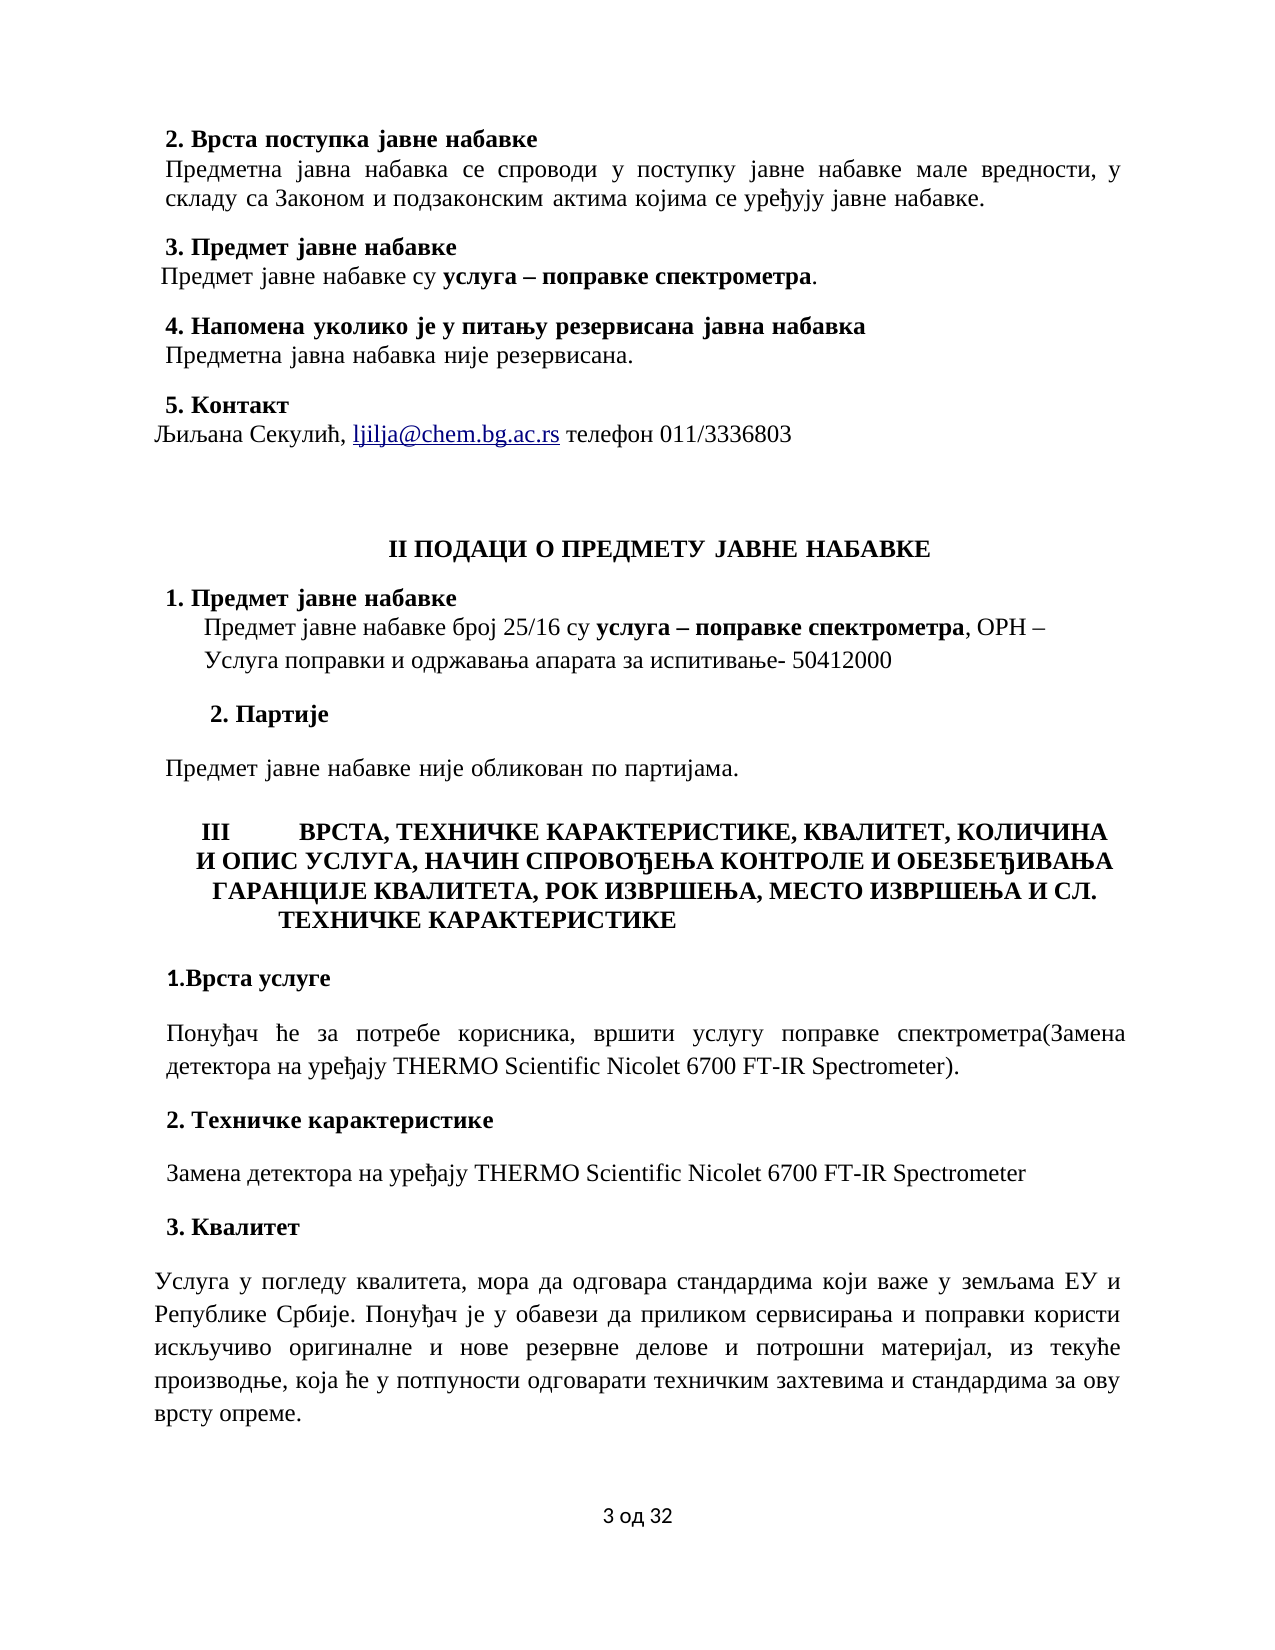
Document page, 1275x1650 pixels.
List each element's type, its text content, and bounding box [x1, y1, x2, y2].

text 2. Врста поступка јавне набавке [165, 124, 1121, 153]
text Предмет јавне набавке број 25/16 су услуга – поправке спектрометра, ОРН – Услуга поправки и одржавања апарата за испитивање- 50412000 [203, 612, 1121, 674]
text 2. Партије [203, 699, 1121, 728]
text Понуђач ће за потребе корисника, вршити услугу поправке спектрометра(Замена детектора на уређају THERMO Scientific Nicolet 6700 FT-IR Spectrometer). [166, 1018, 1126, 1079]
text Љиљана Секулић, ljilja@chem.bg.ac.rs телефон 011/3336803 [154, 419, 1121, 447]
text Предметна јавна набавка се спроводи у поступку јавне набавке мале вредности, у складу са Законом и подзаконским актима којима се уређују јавне набавке. [165, 154, 1121, 211]
text 3. Предмет јавне набавке [165, 232, 1121, 261]
text Замена детектора на уређају THERMO Scientific Nicolet 6700 FT-IR Spectrometer [166, 1158, 1126, 1187]
text 2. Техничке карактеристике [166, 1105, 1126, 1133]
text 1.Врста услуге [166, 962, 1141, 992]
text Услуга у погледу квалитета, мора да одговара стандардима који важе у земљама ЕУ и Републике Србије. Понуђач је у обавези да приликом сервисирања и поправки користи искључиво оригиналне и нове резервне делове и потрошни материјал, из текуће производње, која ће у потпуности одговарати техничким захтевима и стандардима за ову врсту опреме. [154, 1266, 1121, 1427]
text 5. Контакт [165, 390, 1121, 419]
text III ВРСТА, ТЕХНИЧКЕ КАРАКТЕРИСТИКЕ, КВАЛИТЕТ, КОЛИЧИНА И ОПИС УСЛУГА, НАЧИН СПРОВОЂЕЊА КОНТРОЛЕ И ОБЕЗБЕЂИВАЊА ГАРАНЦИЈЕ КВАЛИТЕТА, РОК ИЗВРШЕЊА, МЕСТО ИЗВРШЕЊА И СЛ. [195, 817, 1114, 904]
text ТЕХНИЧКЕ КАРАКТЕРИСТИКЕ [154, 905, 801, 934]
text 1. Предмет јавне набавке [165, 583, 1121, 612]
text Предметна јавна набавка није резервисана. [165, 340, 1121, 369]
text Предмет јавне набавке није обликован по партијама. [165, 753, 1121, 782]
text 3. Квалитет [166, 1212, 1129, 1241]
text Предмет јавне набавке су услуга – поправкe спектрометра. [154, 261, 1112, 290]
text 4. Напомена уколико је у питању резервисана јавна набавка [165, 311, 1121, 339]
text II ПОДАЦИ О ПРЕДМЕТУ ЈАВНЕ НАБАВКЕ [388, 534, 1114, 562]
